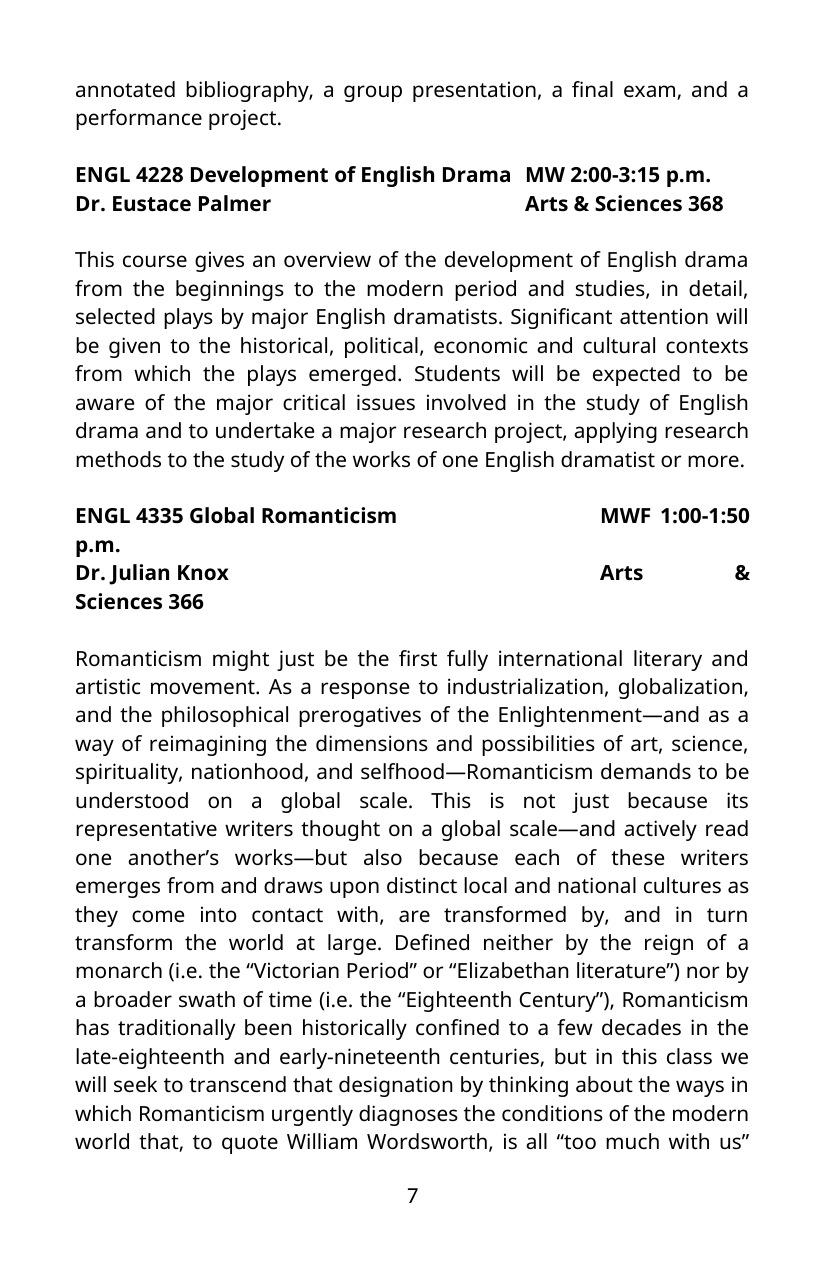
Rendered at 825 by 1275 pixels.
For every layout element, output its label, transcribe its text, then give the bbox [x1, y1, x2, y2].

text Dr. Eustace Palmer Arts & Sciences 368 [75, 189, 750, 217]
text ENGL 4228 Development of English Drama MW 2:00-3:15 p.m. [75, 160, 750, 189]
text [75, 75, 750, 132]
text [75, 644, 750, 1156]
text This course gives an overview of the development of English drama from the beginnings to the modern period and studies, in detail, selected plays by major English dramatists. Significant attention will be given to the historical, political, economic and cultural contexts from which the plays emerged. Students will be expected to be aware of the major critical issues involved in the study of English drama and to undertake a major research project, applying research methods to the study of the works of one English dramatist or more. [75, 246, 750, 473]
text Dr. Julian Knox Arts & Sciences 366 [75, 558, 750, 615]
text ENGL 4335 Global Romanticism MWF 1:00-1:50 p.m. [75, 502, 750, 558]
